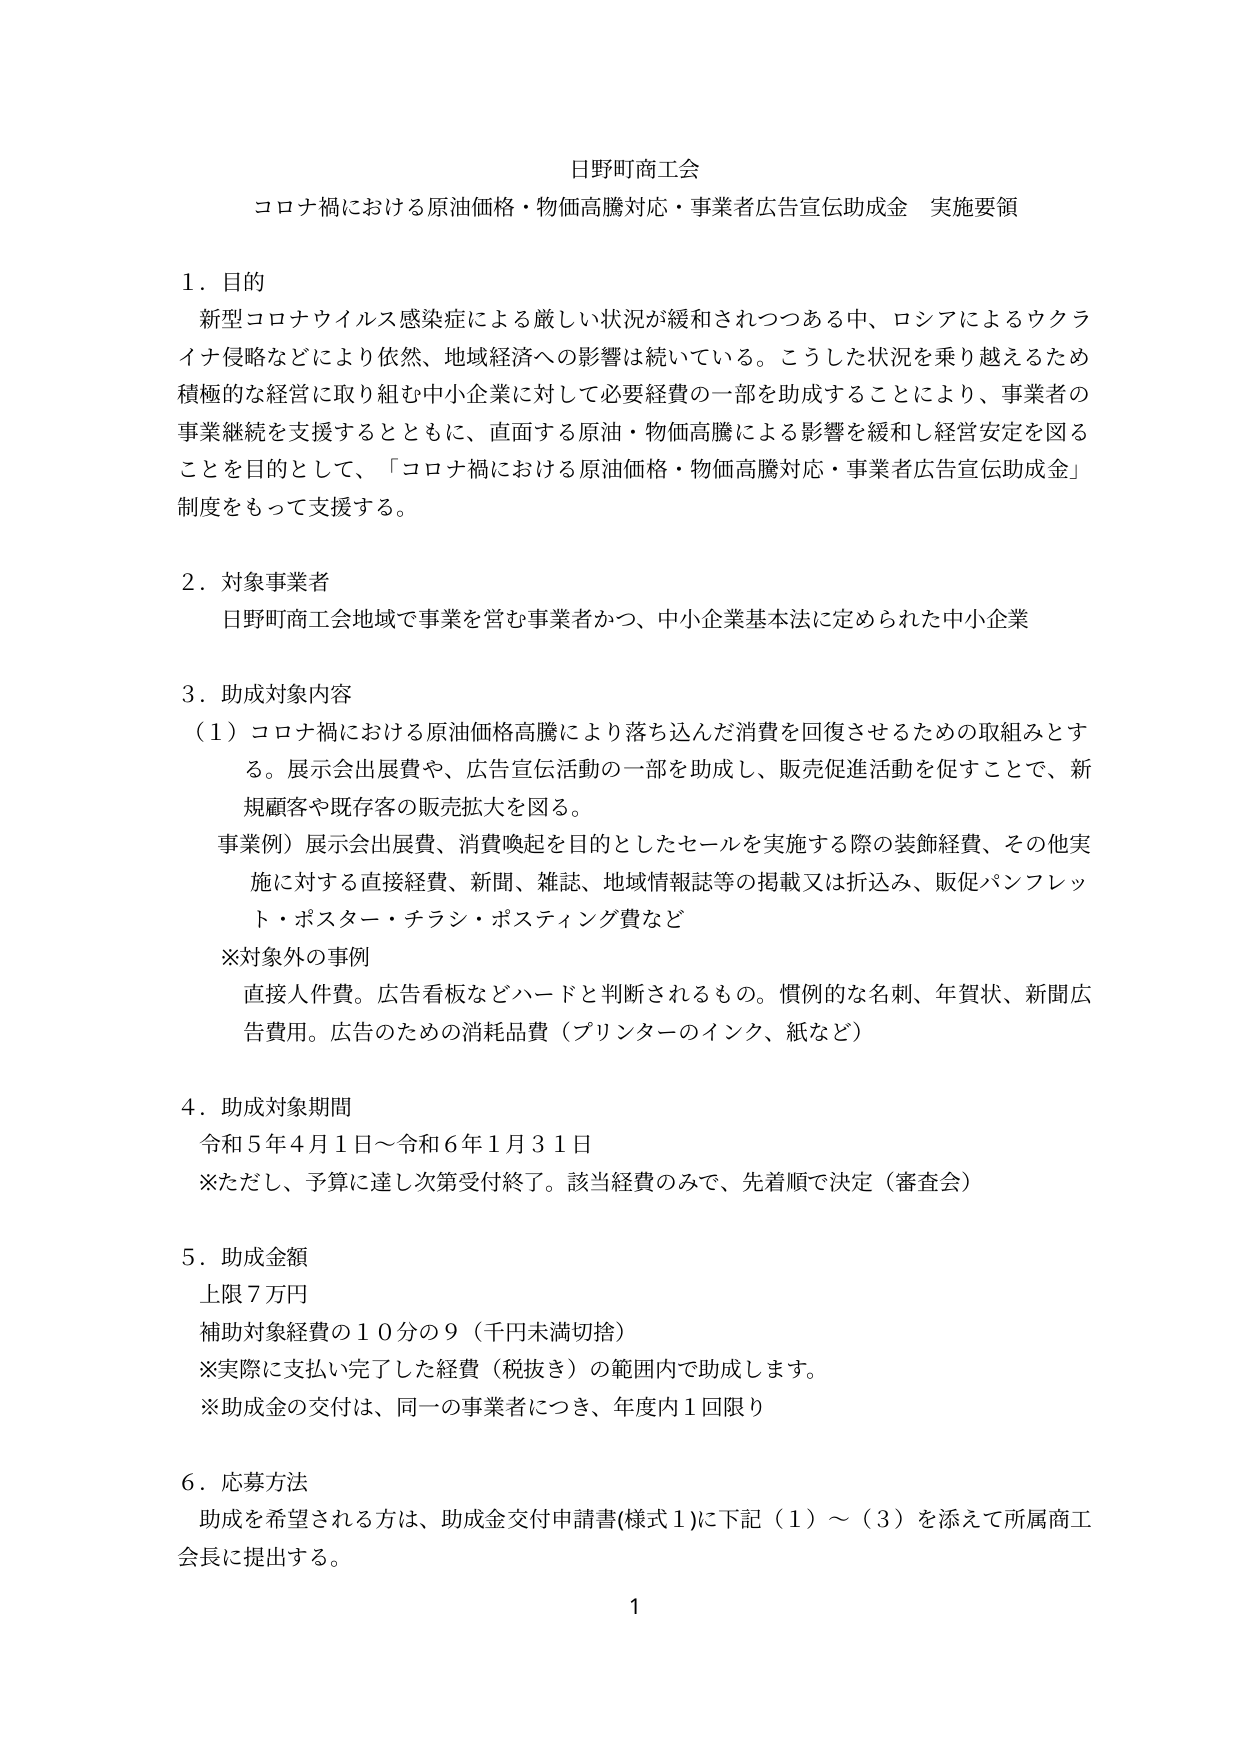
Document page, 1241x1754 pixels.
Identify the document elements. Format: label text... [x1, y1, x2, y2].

text ６．応募方法 [177, 1462, 1093, 1500]
text ※対象外の事例 [221, 937, 1093, 975]
text ２．対象事業者 [177, 562, 1093, 600]
text ３．助成対象内容 [177, 675, 1093, 712]
text ※ただし、予算に達し次第受付終了。該当経費のみで、先着順で決定（審査会） [177, 1162, 1093, 1200]
text ５．助成金額 [177, 1237, 1093, 1275]
text 助成を希望される方は、助成金交付申請書(様式１)に下記（１）～（３）を添えて所属商工会長に提出する。 [177, 1500, 1093, 1575]
text 直接人件費。広告看板などハードと判断されるもの。慣例的な名刺、年賀状、新聞広告費用。広告のための消耗品費（プリンターのインク、紙など） [243, 975, 1093, 1050]
text 事業例）展示会出展費、消費喚起を目的としたセールを実施する際の装飾経費、その他実施に対する直接経費、新聞、雑誌、地域情報誌等の掲載又は折込み、販促パンフレット・ポスター・チラシ・ポスティング費など [177, 825, 1093, 937]
text 日野町商工会 [177, 150, 1093, 187]
text １．目的 [177, 262, 1093, 300]
text コロナ禍における原油価格・物価高騰対応・事業者広告宣伝助成金 実施要領 [177, 187, 1093, 225]
text 上限７万円 [177, 1275, 1093, 1312]
text ※助成金の交付は、同一の事業者につき、年度内１回限り [177, 1387, 1093, 1425]
text ４．助成対象期間 [177, 1087, 1093, 1125]
text 日野町商工会地域で事業を営む事業者かつ、中小企業基本法に定められた中小企業 [177, 600, 1093, 637]
text 補助対象経費の１０分の９（千円未満切捨） [177, 1312, 1093, 1350]
text （１）コロナ禍における原油価格高騰により落ち込んだ消費を回復させるための取組みとする。展示会出展費や、広告宣伝活動の一部を助成し、販売促進活動を促すことで、新規顧客や既存客の販売拡大を図る。 [177, 712, 1093, 825]
text 新型コロナウイルス感染症による厳しい状況が緩和されつつある中、ロシアによるウクライナ侵略などにより依然、地域経済への影響は続いている。こうした状況を乗り越えるため積極的な経営に取り組む中小企業に対して必要経費の一部を助成することにより、事業者の事業継続を支援するとともに、直面する原油・物価高騰による影響を緩和し経営安定を図ることを目的として、「コロナ禍における原油価格・物価高騰対応・事業者広告宣伝助成金」制度をもって支援する。 [177, 300, 1093, 525]
text 令和５年４月１日～令和６年１月３１日 [177, 1125, 1093, 1162]
text ※実際に支払い完了した経費（税抜き）の範囲内で助成します。 [177, 1350, 1093, 1387]
